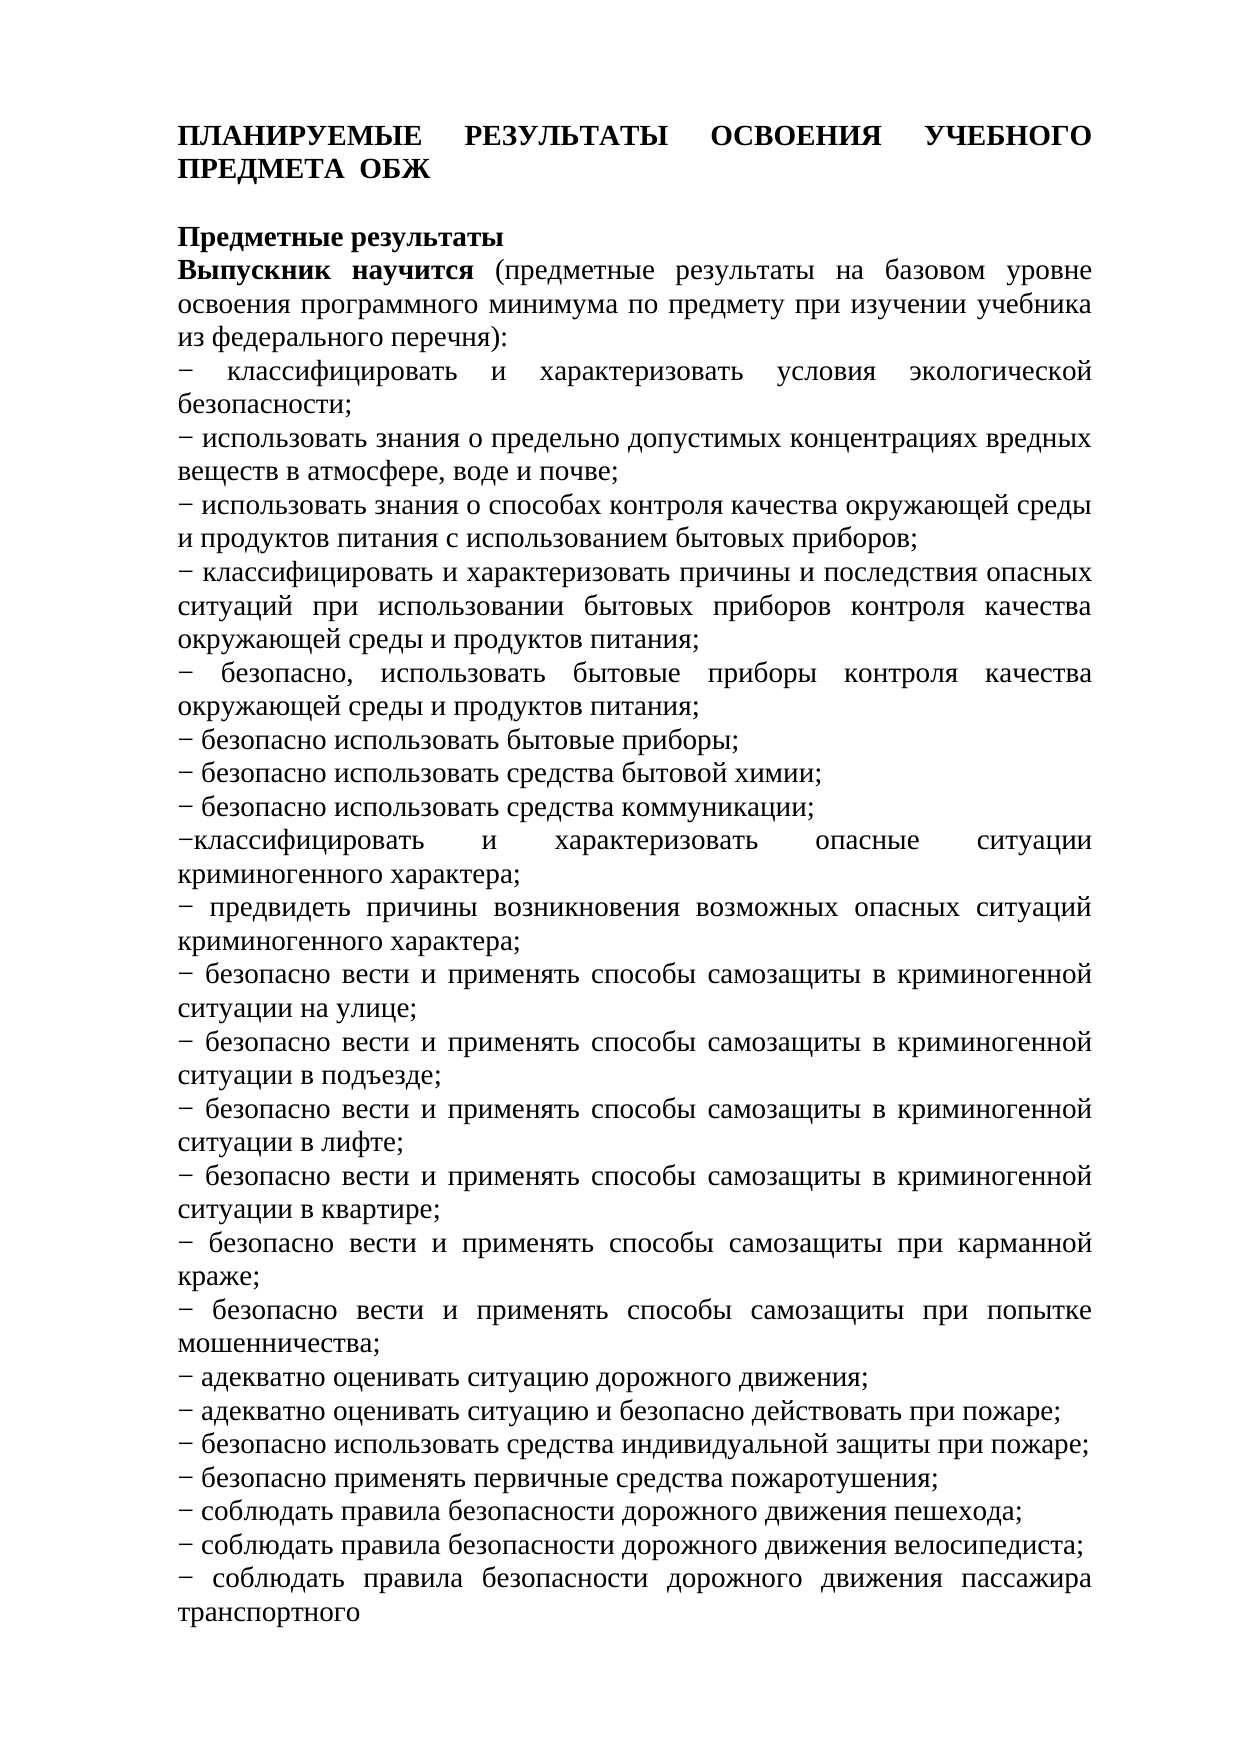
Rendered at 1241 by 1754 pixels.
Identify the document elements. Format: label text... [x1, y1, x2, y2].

text − предвидеть причины возникновения возможных опасных ситуаций криминогенного характера; [177, 889, 1093, 957]
text − безопасно использовать средства коммуникации; [177, 789, 1093, 822]
text − безопасно вести и применять способы самозащиты в криминогенной ситуации в лифте; [177, 1091, 1093, 1158]
text − безопасно применять первичные средства пожаротушения; [177, 1460, 1093, 1493]
text ПЛАНИРУЕМЫЕ РЕЗУЛЬТАТЫ ОСВОЕНИЯ УЧЕБНОГО ПРЕДМЕТА ОБЖ [177, 118, 1093, 185]
text − адекватно оценивать ситуацию дорожного движения; [177, 1359, 1093, 1393]
text − классифицировать и характеризовать причины и последствия опасных ситуаций при использовании бытовых приборов контроля качества окружающей среды и продуктов питания; [177, 554, 1093, 655]
text −классифицировать и характеризовать опасные ситуации криминогенного характера; [177, 822, 1093, 889]
text − соблюдать правила безопасности дорожного движения велосипедиста; [177, 1527, 1093, 1560]
text − использовать знания о предельно допустимых концентрациях вредных веществ в атмосфере, воде и почве; [177, 420, 1093, 487]
text − безопасно вести и применять способы самозащиты в криминогенной ситуации на улице; [177, 957, 1093, 1024]
text − использовать знания о способах контроля качества окружающей среды и продуктов питания с использованием бытовых приборов; [177, 487, 1093, 554]
text − безопасно вести и применять способы самозащиты в криминогенной ситуации в квартире; [177, 1158, 1093, 1225]
text − безопасно использовать бытовые приборы; [177, 722, 1093, 755]
text − безопасно вести и применять способы самозащиты при карманной краже; [177, 1225, 1093, 1292]
text − безопасно, использовать бытовые приборы контроля качества окружающей среды и продуктов питания; [177, 655, 1093, 722]
text − адекватно оценивать ситуацию и безопасно действовать при пожаре; [177, 1393, 1093, 1426]
text − безопасно вести и применять способы самозащиты при попытке мошенничества; [177, 1292, 1093, 1359]
text Выпускник научится (предметные результаты на базовом уровне освоения программного минимума по предмету при изучении учебника из федерального перечня): [177, 252, 1093, 353]
text − безопасно использовать средства бытовой химии; [177, 755, 1093, 789]
text − классифицировать и характеризовать условия экологической безопасности; [177, 353, 1093, 420]
text − безопасно использовать средства индивидуальной защиты при пожаре; [177, 1426, 1093, 1460]
text − соблюдать правила безопасности дорожного движения пассажира транспортного [177, 1560, 1093, 1627]
text − соблюдать правила безопасности дорожного движения пешехода; [177, 1493, 1093, 1527]
text Предметные результаты [177, 219, 1093, 252]
text − безопасно вести и применять способы самозащиты в криминогенной ситуации в подъезде; [177, 1024, 1093, 1091]
